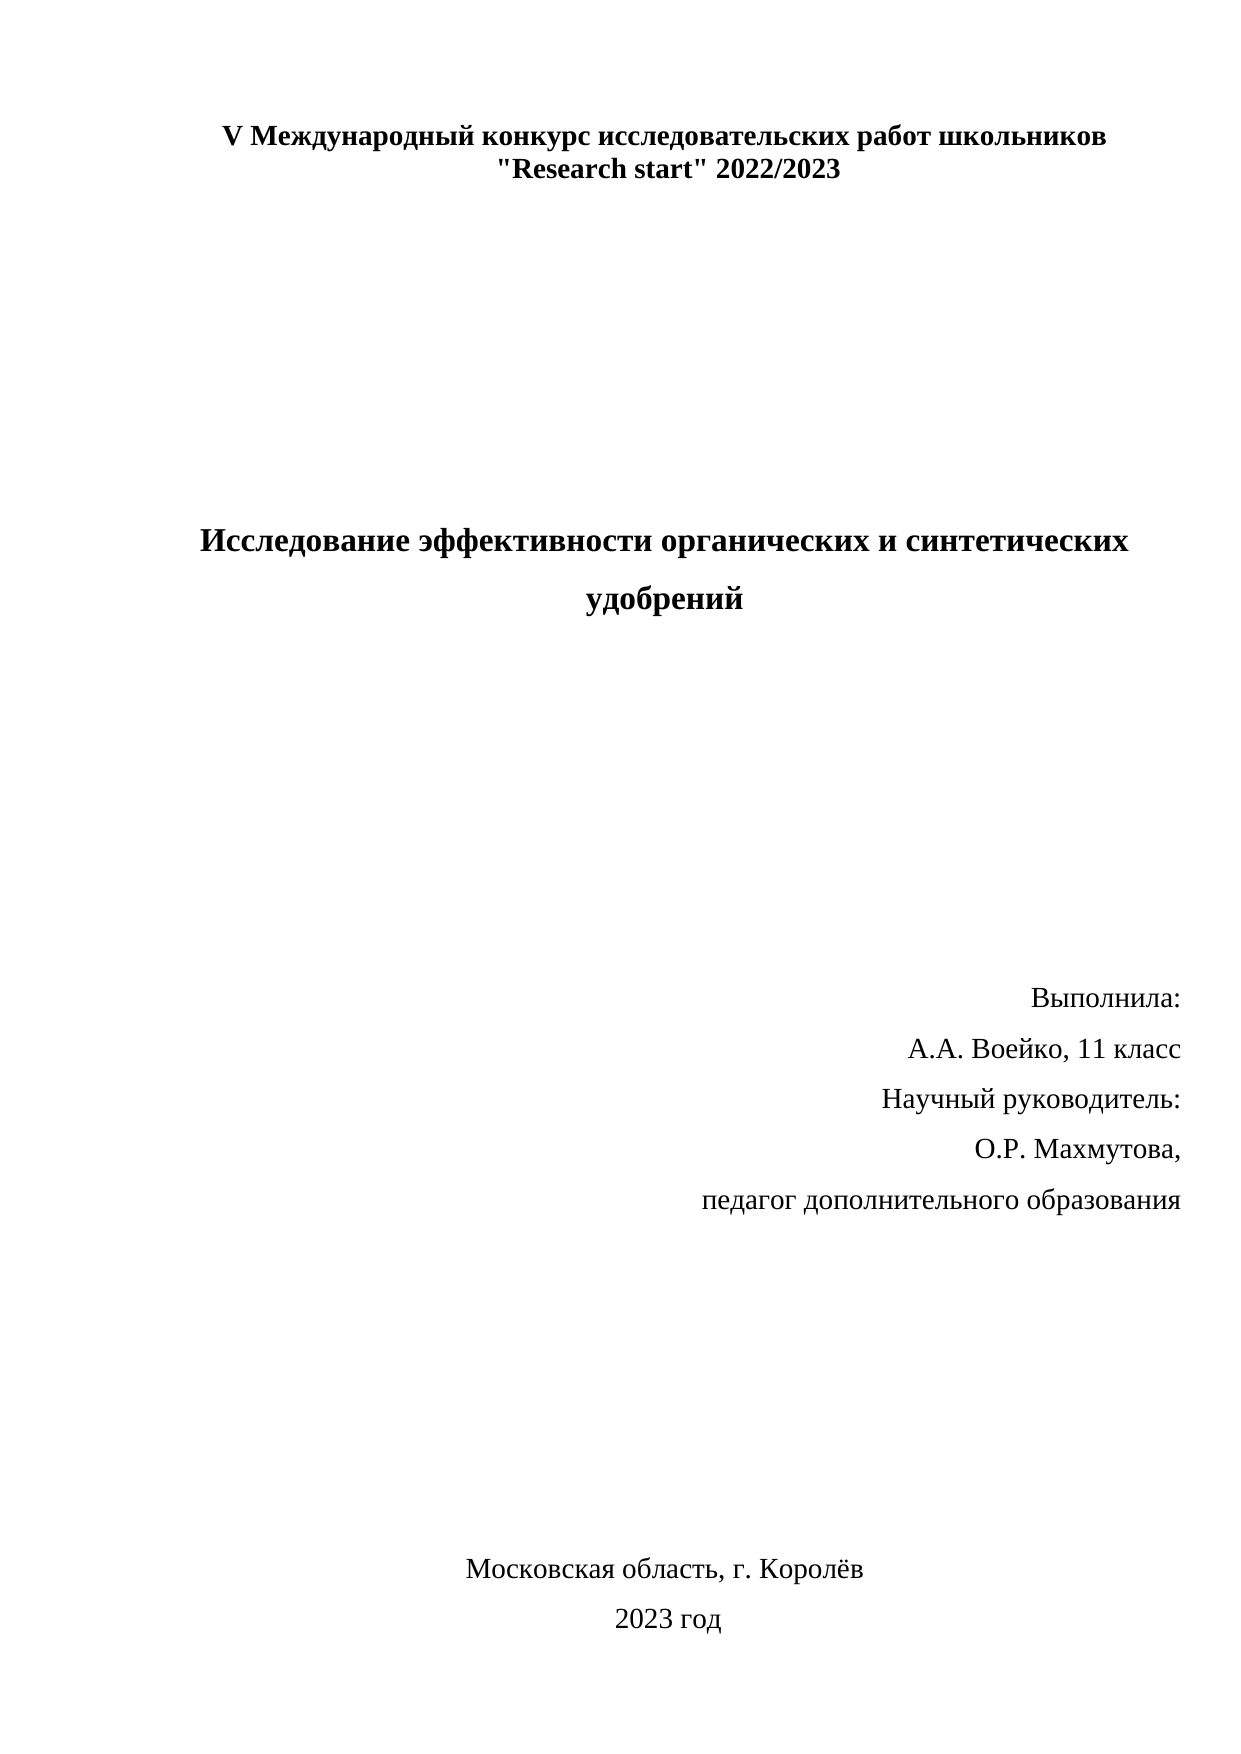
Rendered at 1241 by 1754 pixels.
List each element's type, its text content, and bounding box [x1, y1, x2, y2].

text Выполнила: [148, 981, 1181, 1014]
text А.А. Воейко, 11 класс [148, 1031, 1181, 1064]
text V Международный конкурс исследовательских работ школьников [148, 118, 1181, 152]
text 2023 год [148, 1601, 1181, 1635]
text педагог дополнительного образования [148, 1182, 1181, 1215]
text "Research start" 2022/2023 [148, 152, 1181, 185]
text Московская область, г. Королёв [148, 1551, 1181, 1584]
text Исследование эффективности органических и синтетических удобрений [148, 521, 1181, 616]
text Научный руководитель: [148, 1081, 1181, 1115]
text О.Р. Махмутова, [148, 1132, 1181, 1165]
